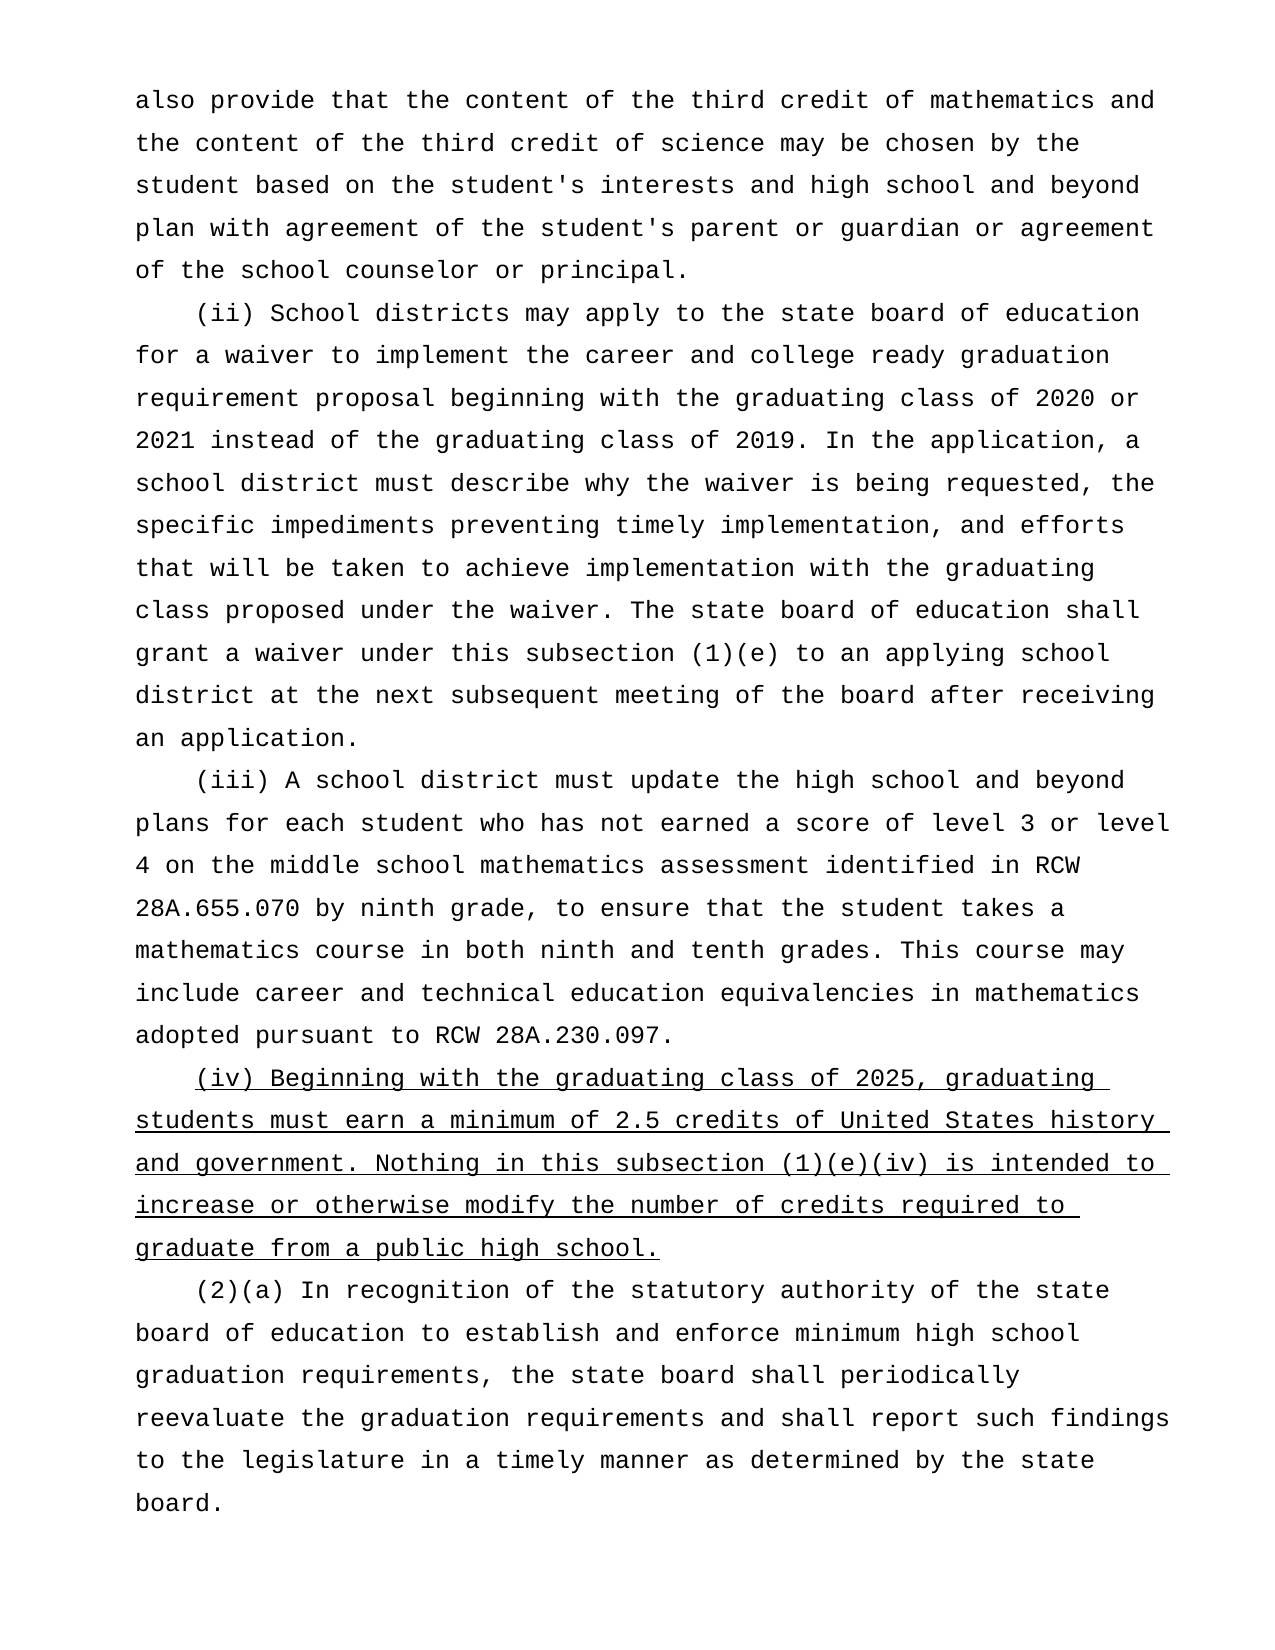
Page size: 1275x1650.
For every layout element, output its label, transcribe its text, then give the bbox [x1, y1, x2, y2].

text (ii) School districts may apply to the state board of education for a waiver to implement the career and college ready graduation requirement proposal beginning with the graduating class of 2020 or 2021 instead of the graduating class of 2019. In the application, a school district must describe why the waiver is being requested, the specific impediments preventing timely implementation, and efforts that will be taken to achieve implementation with the graduating class proposed under the waiver. The state board of education shall grant a waiver under this subsection (1)(e) to an applying school district at the next subsequent meeting of the board after receiving an application. [135, 287, 1170, 755]
text (iv) Beginning with the graduating class of 2025, graduating students must earn a minimum of 2.5 credits of United States history and government. Nothing in this subsection (1)(e)(iv) is intended to increase or otherwise modify the number of credits required to graduate from a public high school. [135, 1175, 1170, 1265]
text (iv) Beginning with the graduating class of 2025, graduating students must earn a minimum of 2.5 credits of United States history and government. Nothing in this subsection (1)(e)(iv) is intended to increase or otherwise modify the number of credits required to graduate from a public high school. [135, 1052, 1170, 1131]
text (2)(a) In recognition of the statutory authority of the state board of education to establish and enforce minimum high school graduation requirements, the state board shall periodically reevaluate the graduation requirements and shall report such findings to the legislature in a timely manner as determined by the state board. [135, 1265, 1170, 1520]
text (iii) A school district must update the high school and beyond plans for each student who has not earned a score of level 3 or level 4 on the middle school mathematics assessment identified in RCW 28A.655.070 by ninth grade, to ensure that the student takes a mathematics course in both ninth and tenth grades. This course may include career and technical education equivalencies in mathematics adopted pursuant to RCW 28A.230.097. [135, 755, 1170, 1052]
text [135, 75, 1170, 287]
text (iv) Beginning with the graduating class of 2025, graduating students must earn a minimum of 2.5 credits of United States history and government. Nothing in this subsection (1)(e)(iv) is intended to increase or otherwise modify the number of credits required to graduate from a public high school. [135, 1133, 1170, 1174]
